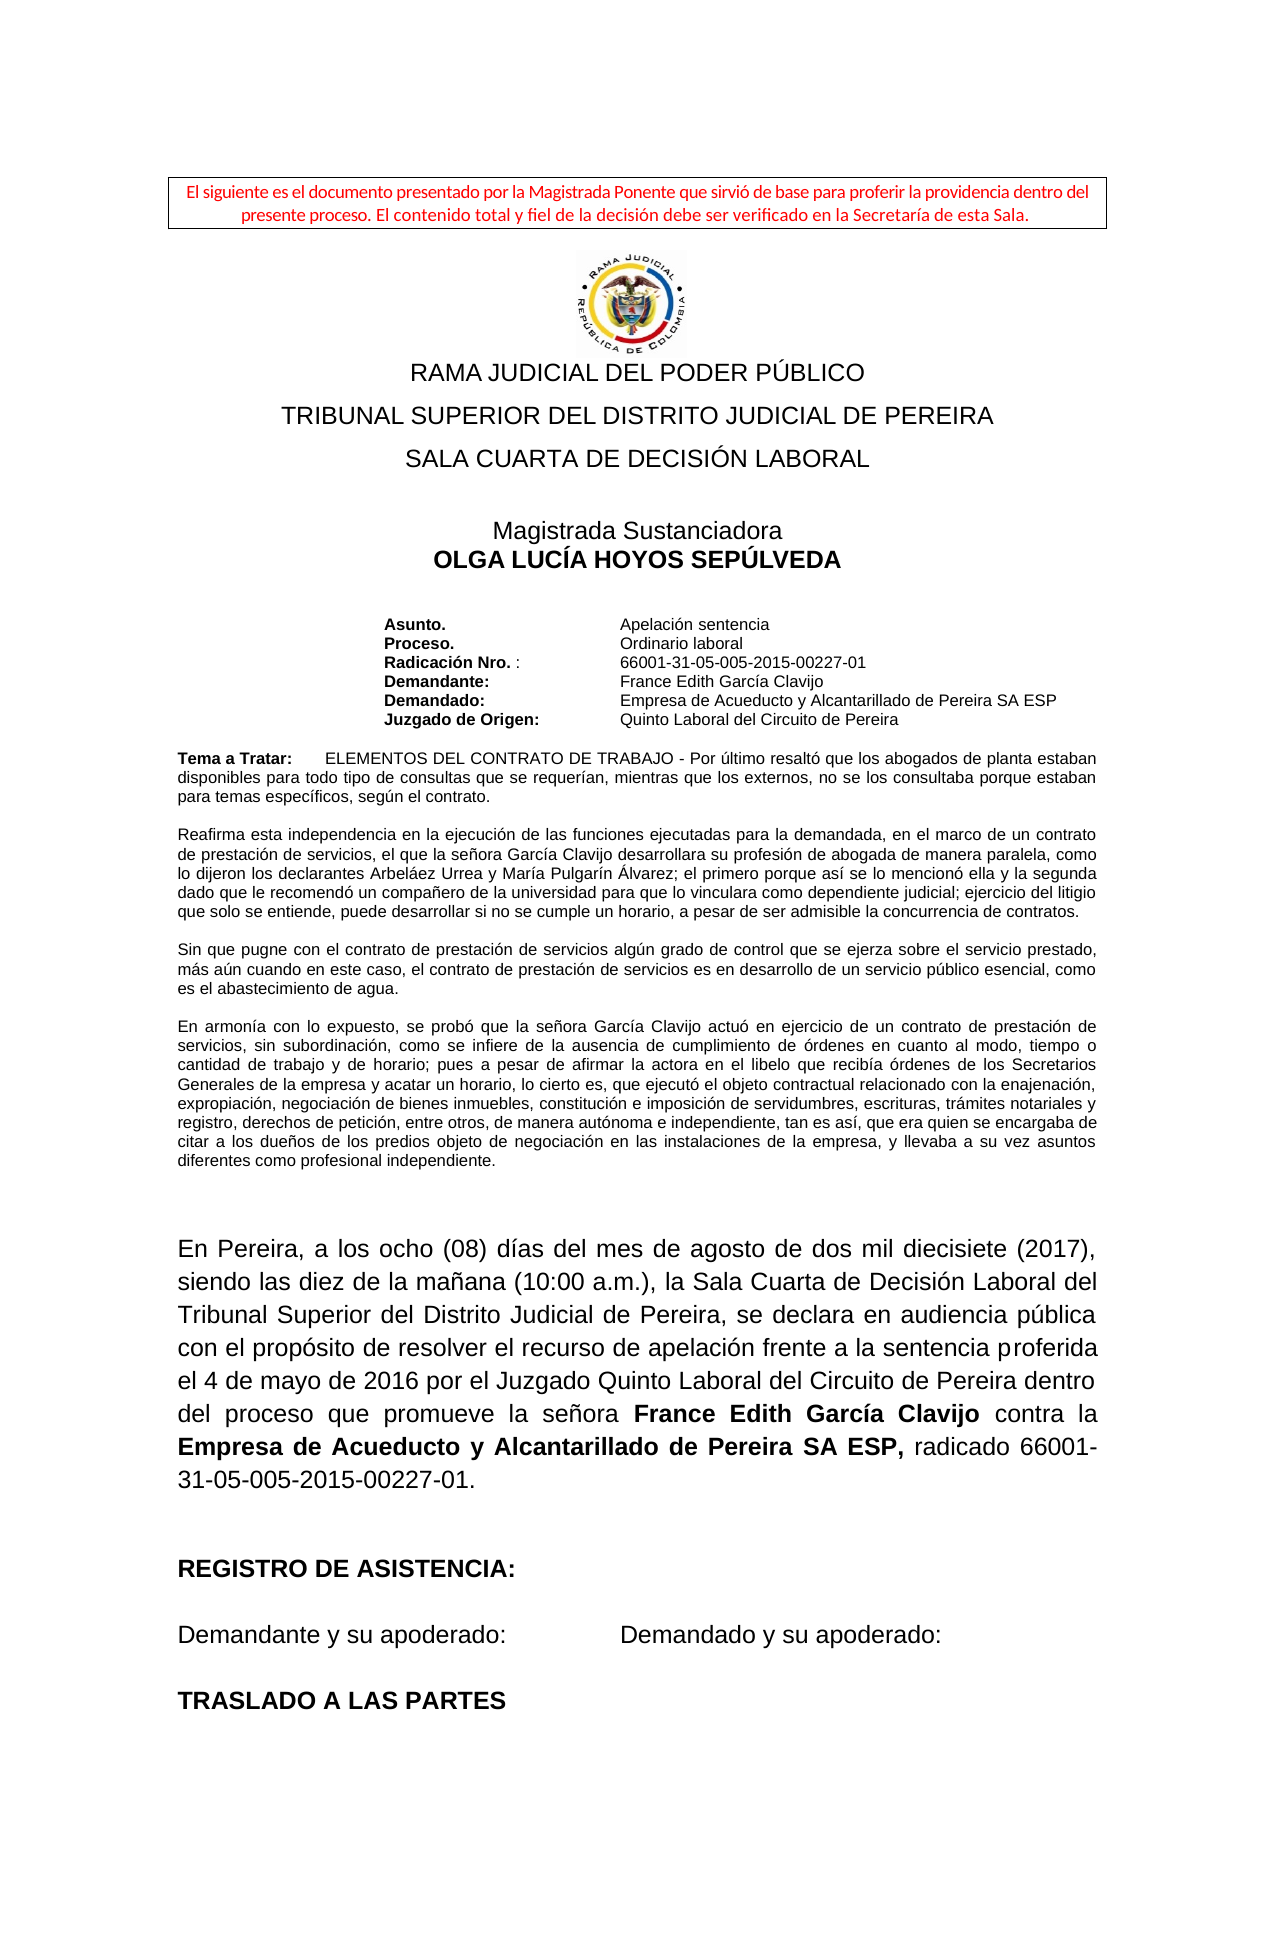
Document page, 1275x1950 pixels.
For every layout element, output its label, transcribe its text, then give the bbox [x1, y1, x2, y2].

text Magistrada Sustanciadora [177, 516, 1098, 545]
text OLGA LUCÍA HOYOS SEPÚLVEDA [177, 545, 1098, 573]
text RAMA JUDICIAL DEL PODER PÚBLICO [177, 358, 1098, 387]
text En armonía con lo expuesto, se probó que la señora García Clavijo actuó en ejercicio de un contrato de prestación de servicios, sin subordinación, como se infiere de la ausencia de cumplimiento de órdenes en cuanto al modo, tiempo o cantidad de trabajo y de horario; pues a pesar de afirmar la actora en el libelo que recibía órdenes de los Secretarios Generales de la empresa y acatar un horario, lo cierto es, que ejecutó el objeto contractual relacionado con la enajenación, expropiación, negociación de bienes inmuebles, constitución e imposición de servidumbres, escrituras, trámites notariales y registro, derechos de petición, entre otros, de manera autónoma e independiente, tan es así, que era quien se encargaba de citar a los dueños de los predios objeto de negociación en las instalaciones de la empresa, y llevaba a su vez asuntos diferentes como profesional independiente. [177, 1017, 1098, 1170]
text Asunto. Apelación sentencia [384, 614, 1098, 633]
text Tema a Tratar: ELEMENTOS DEL CONTRATO DE TRABAJO - Por último resaltó que los abogados de planta estaban disponibles para todo tipo de consultas que se requerían, mientras que los externos, no se los consultaba porque estaban para temas específicos, según el contrato. [177, 748, 1098, 806]
text Demandado: Empresa de Acueducto y Alcantarillado de Pereira SA ESP [384, 691, 1098, 710]
text Reafirma esta independencia en la ejecución de las funciones ejecutadas para la demandada, en el marco de un contrato de prestación de servicios, el que la señora García Clavijo desarrollara su profesión de abogada de manera paralela, como lo dijeron los declarantes Arbeláez Urrea y María Pulgarín Álvarez; el primero porque así se lo mencionó ella y la segunda dado que le recomendó un compañero de la universidad para que lo vinculara como dependiente judicial; ejercicio del litigio que solo se entiende, puede desarrollar si no se cumple un horario, a pesar de ser admisible la concurrencia de contratos. [177, 825, 1098, 921]
text TRIBUNAL SUPERIOR DEL DISTRITO JUDICIAL DE PEREIRA [177, 401, 1098, 430]
text Demandante y su apoderado: Demandado y su apoderado: [177, 1619, 1098, 1648]
text Juzgado de Origen: Quinto Laboral del Circuito de Pereira [384, 710, 1098, 729]
text Proceso. Ordinario laboral [384, 633, 1098, 653]
text Radicación Nro. : 66001-31-05-005-2015-00227-01 [384, 653, 1098, 672]
text SALA CUARTA DE DECISIÓN LABORAL [177, 444, 1098, 473]
text TRASLADO A LAS PARTES [177, 1686, 1098, 1714]
text Sin que pugne con el contrato de prestación de servicios algún grado de control que se ejerza sobre el servicio prestado, más aún cuando en este caso, el contrato de prestación de servicios es en desarrollo de un servicio público esencial, como es el abastecimiento de agua. [177, 940, 1098, 998]
picture [576, 250, 687, 358]
text Demandante: France Edith García Clavijo [384, 672, 1098, 691]
text El siguiente es el documento presentado por la Magistrada Ponente que sirvió de base para proferir la providencia dentro del presente proceso. El contenido total y fiel de la decisión debe ser verificado en la Secretaría de esta Sala. [169, 178, 1106, 228]
text En Pereira, a los ocho (08) días del mes de agosto de dos mil diecisiete (2017), siendo las diez de la mañana (10:00 a.m.), la Sala Cuarta de Decisión Laboral del Tribunal Superior del Distrito Judicial de Pereira, se declara en audiencia pública con el propósito de resolver el recurso de apelación frente a la sentencia proferida el 4 de mayo de 2016 por el Juzgado Quinto Laboral del Circuito de Pereira dentro del proceso que promueve la señora France Edith García Clavijo contra la Empresa de Acueducto y Alcantarillado de Pereira SA ESP, radicado 66001-31-05-005-2015-00227-01. [177, 1234, 1098, 1494]
text REGISTRO DE ASISTENCIA: [177, 1553, 1098, 1582]
